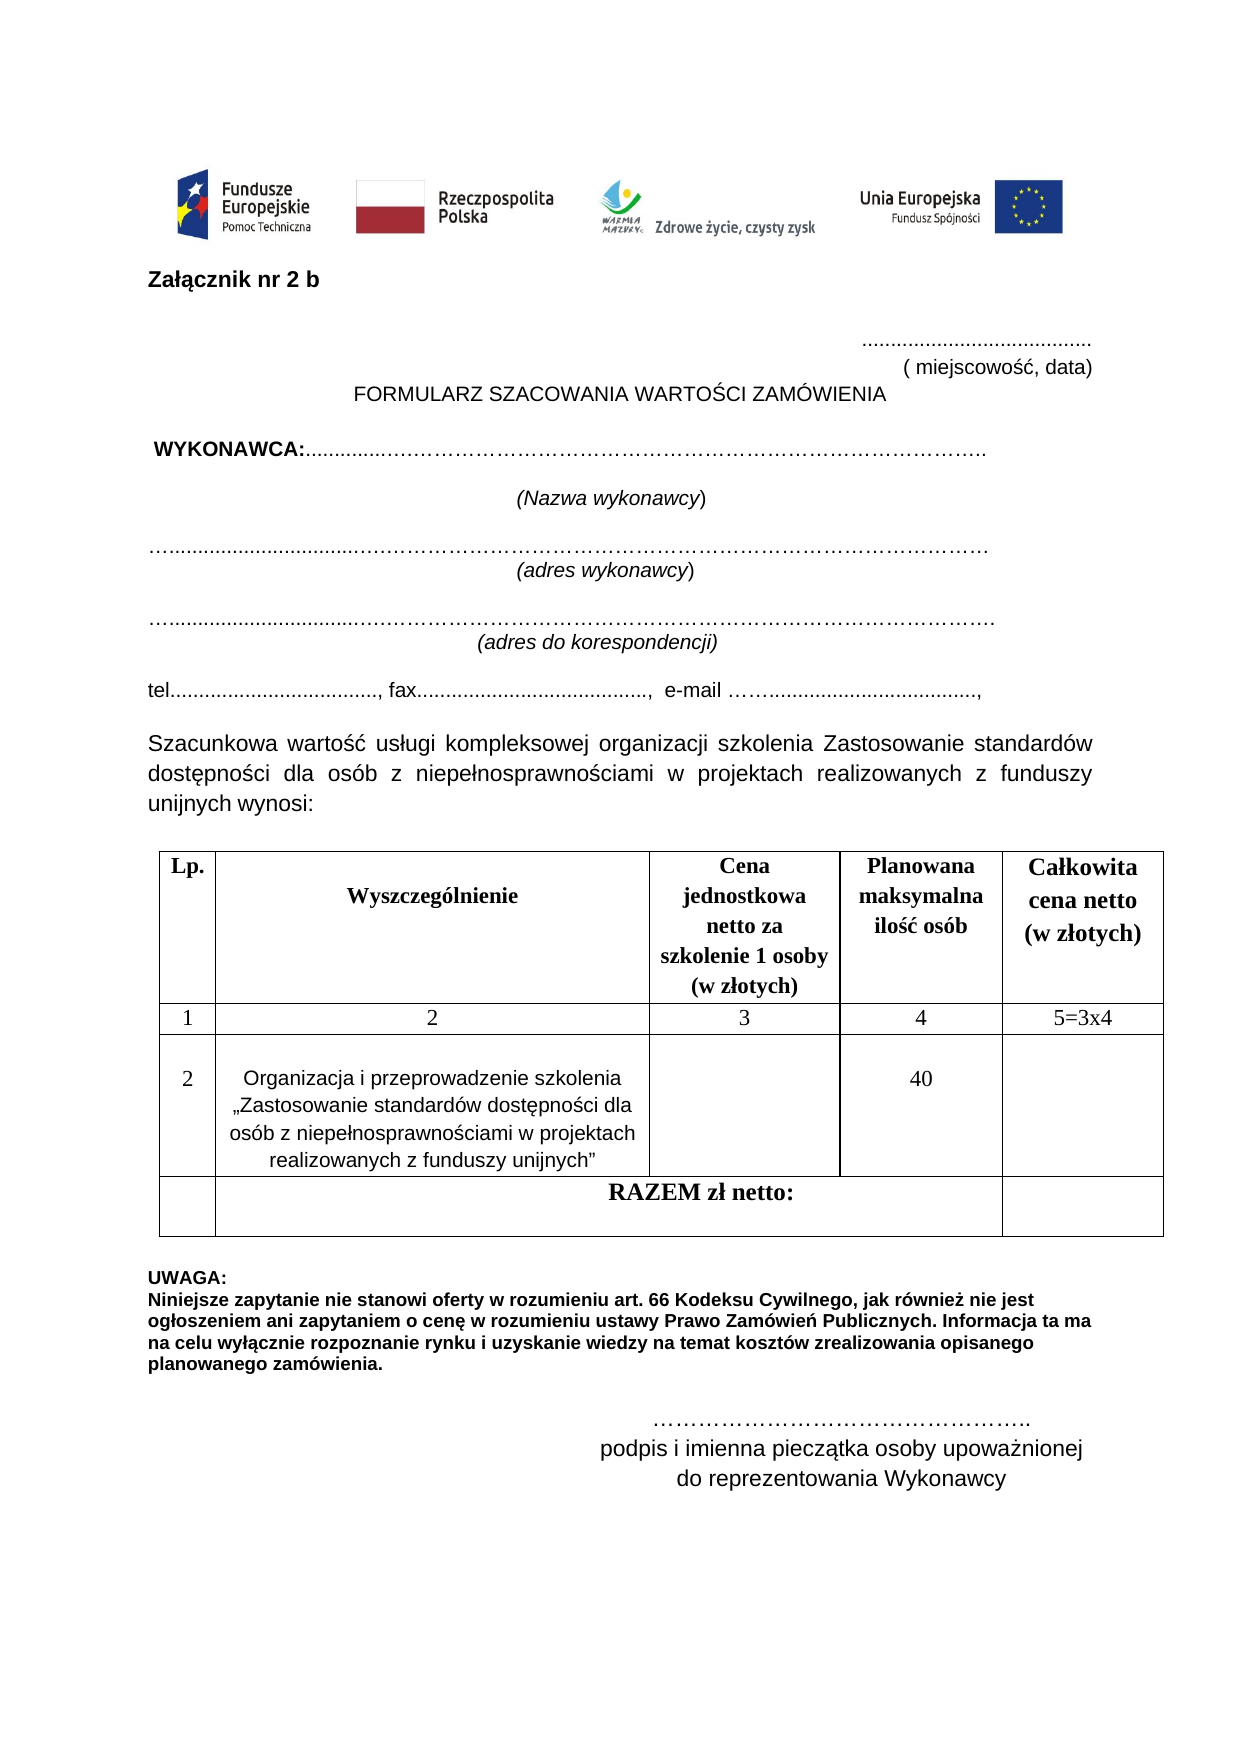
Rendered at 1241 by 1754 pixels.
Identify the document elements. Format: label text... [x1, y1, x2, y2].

text (Nazwa wykonawcy) [148, 486, 1093, 510]
table_cell 3 [650, 1004, 839, 1034]
text ………………………………………….. [590, 1405, 1093, 1431]
picture [147, 147, 1093, 262]
table_cell 4 [841, 1004, 1002, 1034]
table_cell 5=3x4 [1003, 1004, 1163, 1034]
text (adres wykonawcy) [148, 558, 1093, 582]
table_cell 2 [216, 1004, 649, 1034]
table_header Wyszczególnienie [216, 852, 649, 1003]
text ........................................ ( miejscowość, data) [148, 296, 1093, 379]
table_cell RAZEM zł netto: [216, 1177, 1002, 1236]
table_cell [1003, 1035, 1163, 1176]
table_cell [650, 1035, 839, 1176]
table_header Lp. [160, 852, 215, 1003]
table_header Cena jednostkowa netto za szkolenie 1 osoby (w złotych) [650, 852, 839, 1003]
text ….................................….……………………………………………………………………………. [148, 606, 1093, 630]
text podpis i imienna pieczątka osoby upoważnionej do reprezentowania Wykonawcy [590, 1435, 1093, 1492]
table_cell [160, 1177, 215, 1236]
text Załącznik nr 2 b [148, 266, 1093, 292]
text UWAGA: [148, 1267, 1093, 1288]
table_header Całkowita cena netto (w złotych) [1003, 852, 1163, 1003]
text tel...................................., fax........................................, e-mail ……...................................., [148, 678, 1093, 702]
text FORMULARZ SZACOWANIA WARTOŚCI ZAMÓWIENIA [148, 382, 1093, 406]
table_header Planowana maksymalna ilość osób [841, 852, 1002, 1003]
text ….................................….…………………………………………………………………………… [148, 534, 1093, 558]
text (adres do korespondencji) [148, 630, 1093, 654]
table_cell 2 [160, 1035, 215, 1176]
table_cell 1 [160, 1004, 215, 1034]
table_cell [1003, 1177, 1163, 1236]
text Niniejsze zapytanie nie stanowi oferty w rozumieniu art. 66 Kodeksu Cywilnego, jak również nie jest ogłoszeniem ani zapytaniem o cenę w rozumieniu ustawy Prawo Zamówień Publicznych. Informacja ta ma na celu wyłącznie rozpoznanie rynku i uzyskanie wiedzy na temat kosztów zrealizowania opisanego planowanego zamówienia. [148, 1288, 1093, 1375]
table_cell Organizacja i przeprowadzenie szkolenia „Zastosowanie standardów dostępności dla osób z niepełnosprawnościami w projektach realizowanych z funduszy unijnych” [216, 1035, 649, 1176]
text WYKONAWCA:..............….……………………………………………………………………….. [148, 437, 1093, 461]
text Szacunkowa wartość usługi kompleksowej organizacji szkolenia Zastosowanie standardów dostępności dla osób z niepełnosprawnościami w projektach realizowanych z funduszy unijnych wynosi: [148, 730, 1093, 817]
table_cell 40 [841, 1035, 1002, 1176]
